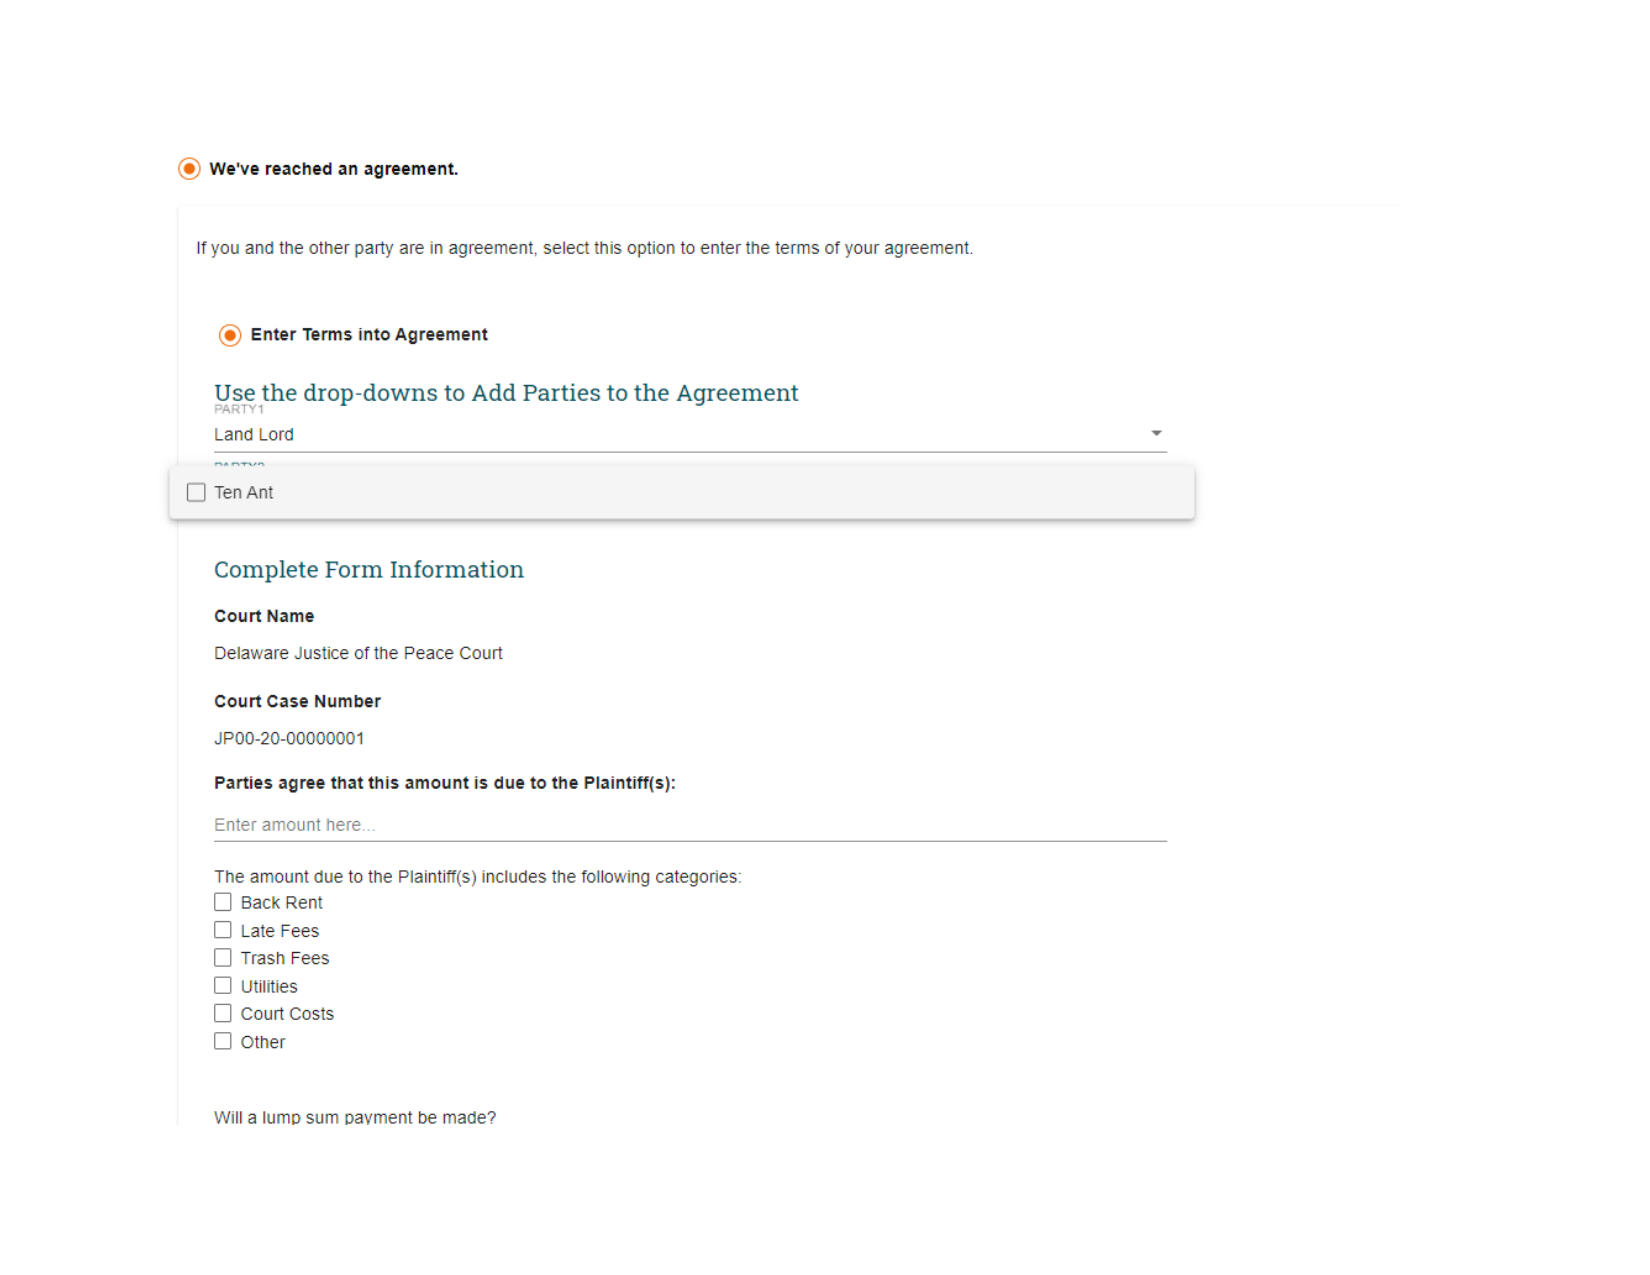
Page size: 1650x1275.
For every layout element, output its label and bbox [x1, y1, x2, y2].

picture [150, 150, 1397, 1125]
